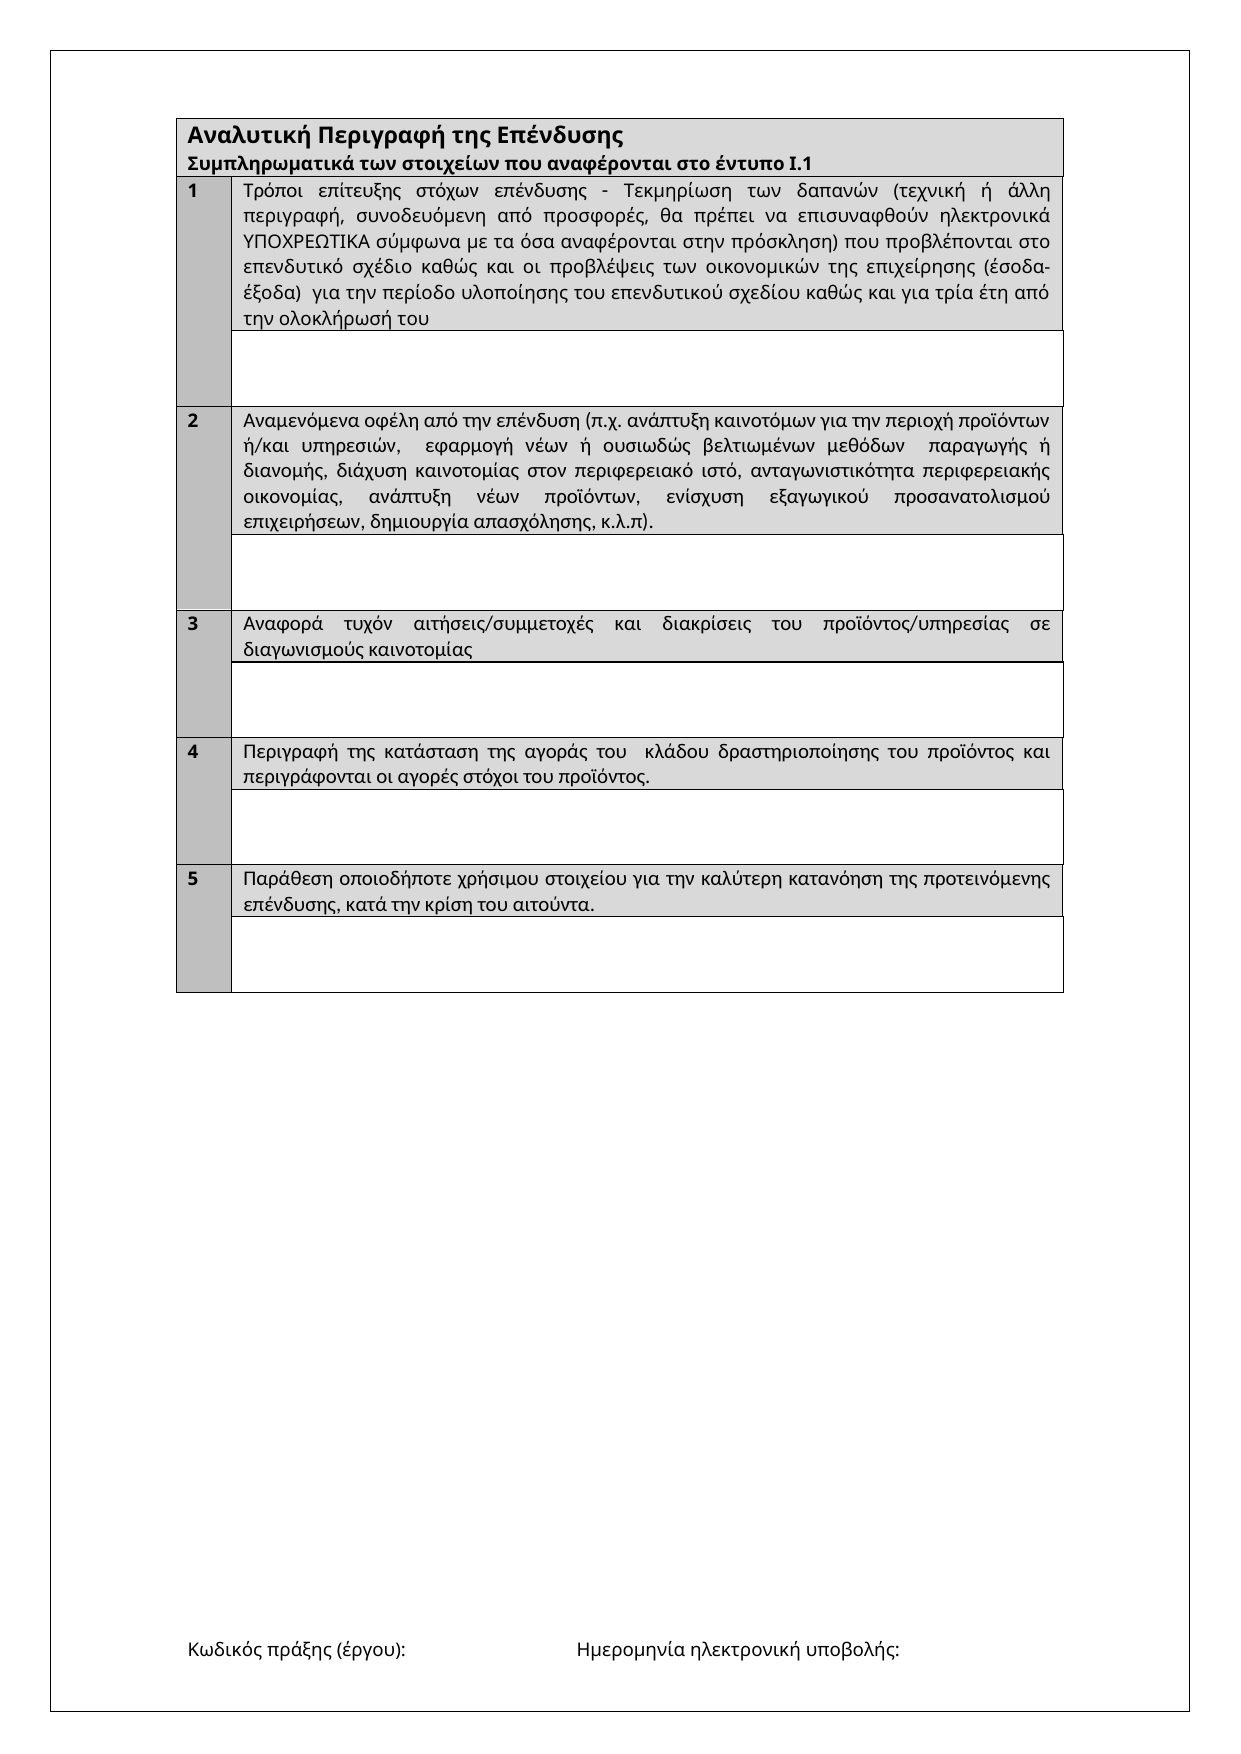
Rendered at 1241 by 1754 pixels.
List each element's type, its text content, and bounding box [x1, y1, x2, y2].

table_cell 4 [177, 738, 231, 864]
table_cell [232, 535, 1063, 609]
table_cell [232, 917, 1063, 992]
table_cell 1 [177, 177, 231, 406]
table_cell [232, 663, 1063, 737]
table_cell 2 [177, 407, 231, 609]
table_cell Αναμενόμενα οφέλη από την επένδυση (π.χ. ανάπτυξη καινοτόμων για την περιοχή προϊόντων ή/και υπηρεσιών, εφαρμογή νέων ή ουσιωδώς βελτιωμένων μεθόδων παραγωγής ή διανομής, διάχυση καινοτομίας στον περιφερειακό ιστό, ανταγωνιστικότητα περιφερειακής οικονομίας, ανάπτυξη νέων προϊόντων, ενίσχυση εξαγωγικού προσανατολισμού επιχειρήσεων, δημιουργία απασχόλησης, κ.λ.π). [232, 407, 1062, 534]
table_cell Παράθεση οποιοδήποτε χρήσιμου στοιχείου για την καλύτερη κατανόηση της προτεινόμενης επένδυσης, κατά την κρίση του αιτούντα. [232, 865, 1062, 916]
table_header Αναλυτική Περιγραφή της Επένδυσης Συμπληρωματικά των στοιχείων που αναφέρονται στο έντυπο Ι.1 [177, 119, 1063, 176]
table_cell 3 [177, 611, 231, 737]
table_cell Αναφορά τυχόν αιτήσεις/συμμετοχές και διακρίσεις του προϊόντος/υπηρεσίας σε διαγωνισμούς καινοτομίας [232, 611, 1062, 661]
table_cell [232, 331, 1063, 406]
table_cell 5 [177, 865, 231, 992]
table_cell Περιγραφή της κατάσταση της αγοράς του κλάδου δραστηριοποίησης του προϊόντος και περιγράφονται οι αγορές στόχοι του προϊόντος. [232, 738, 1062, 789]
table_cell Τρόποι επίτευξης στόχων επένδυσης - Τεκμηρίωση των δαπανών (τεχνική ή άλλη περιγραφή, συνοδευόμενη από προσφορές, θα πρέπει να επισυναφθούν ηλεκτρονικά ΥΠΟΧΡΕΩΤΙΚΑ σύμφωνα με τα όσα αναφέρονται στην πρόσκληση) που προβλέπονται στο επενδυτικό σχέδιο καθώς και οι προβλέψεις των οικονομικών της επιχείρησης (έσοδα- έξοδα) για την περίοδο υλοποίησης του επενδυτικού σχεδίου καθώς και για τρία έτη από την ολοκλήρωσή του [232, 177, 1062, 330]
table_cell [232, 790, 1063, 864]
